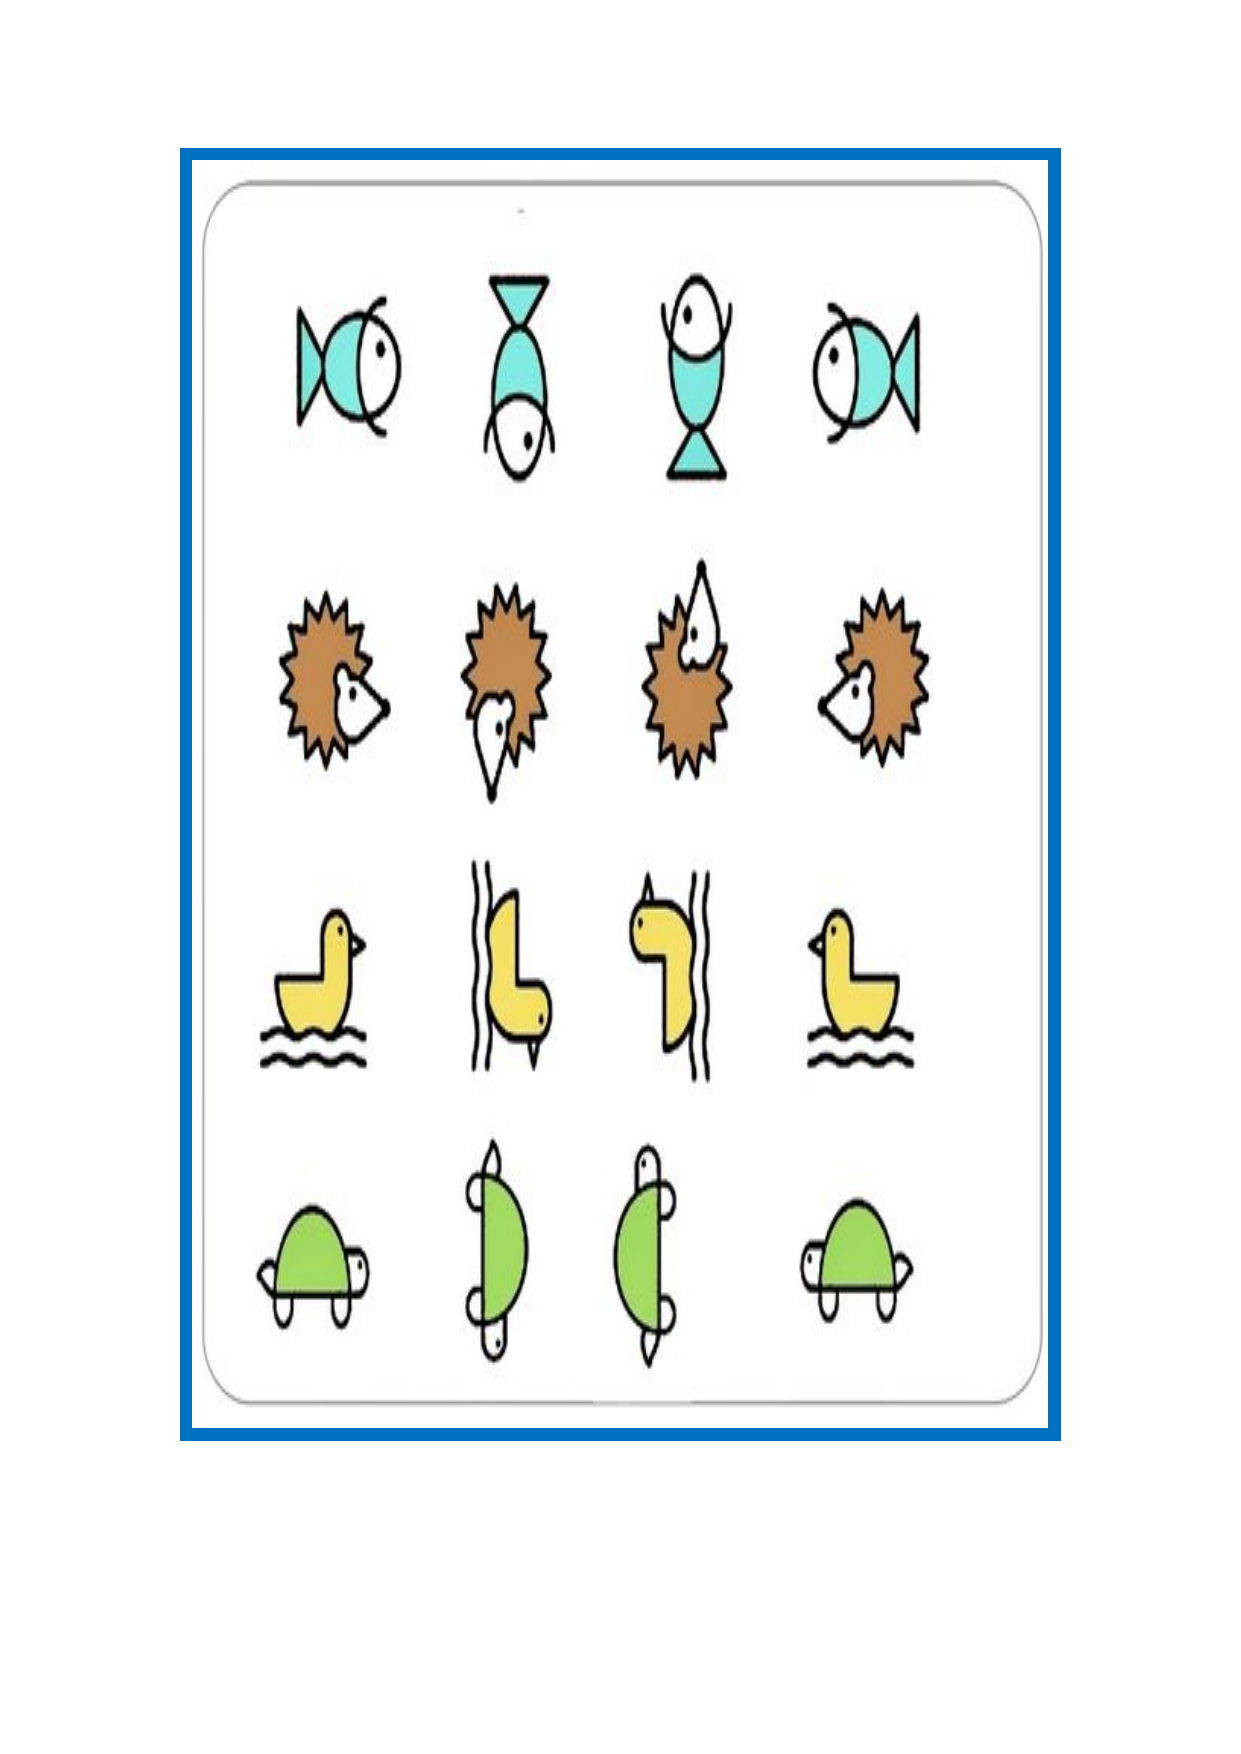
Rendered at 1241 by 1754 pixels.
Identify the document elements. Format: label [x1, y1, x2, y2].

picture [192, 160, 1048, 1428]
